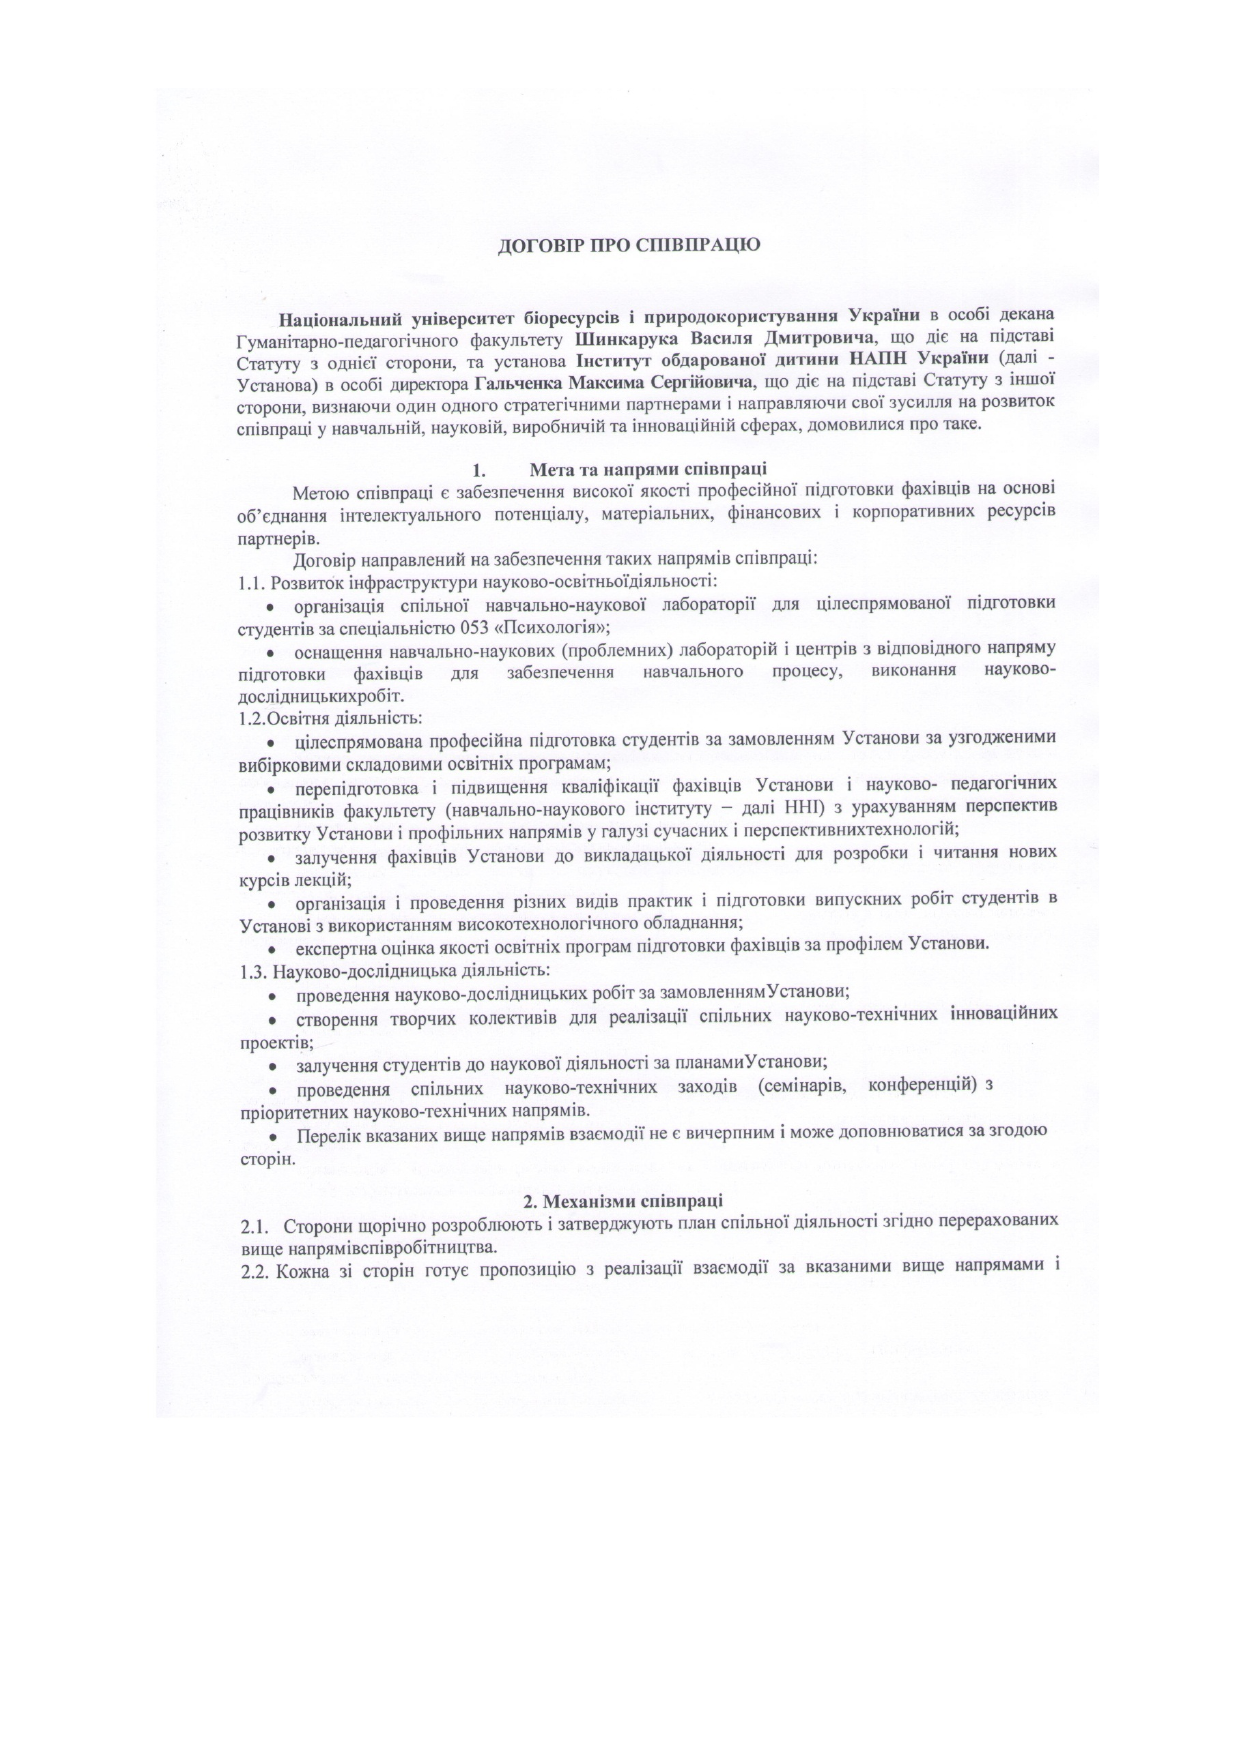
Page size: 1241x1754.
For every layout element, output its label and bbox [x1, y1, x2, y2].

picture [147, 88, 1100, 1422]
